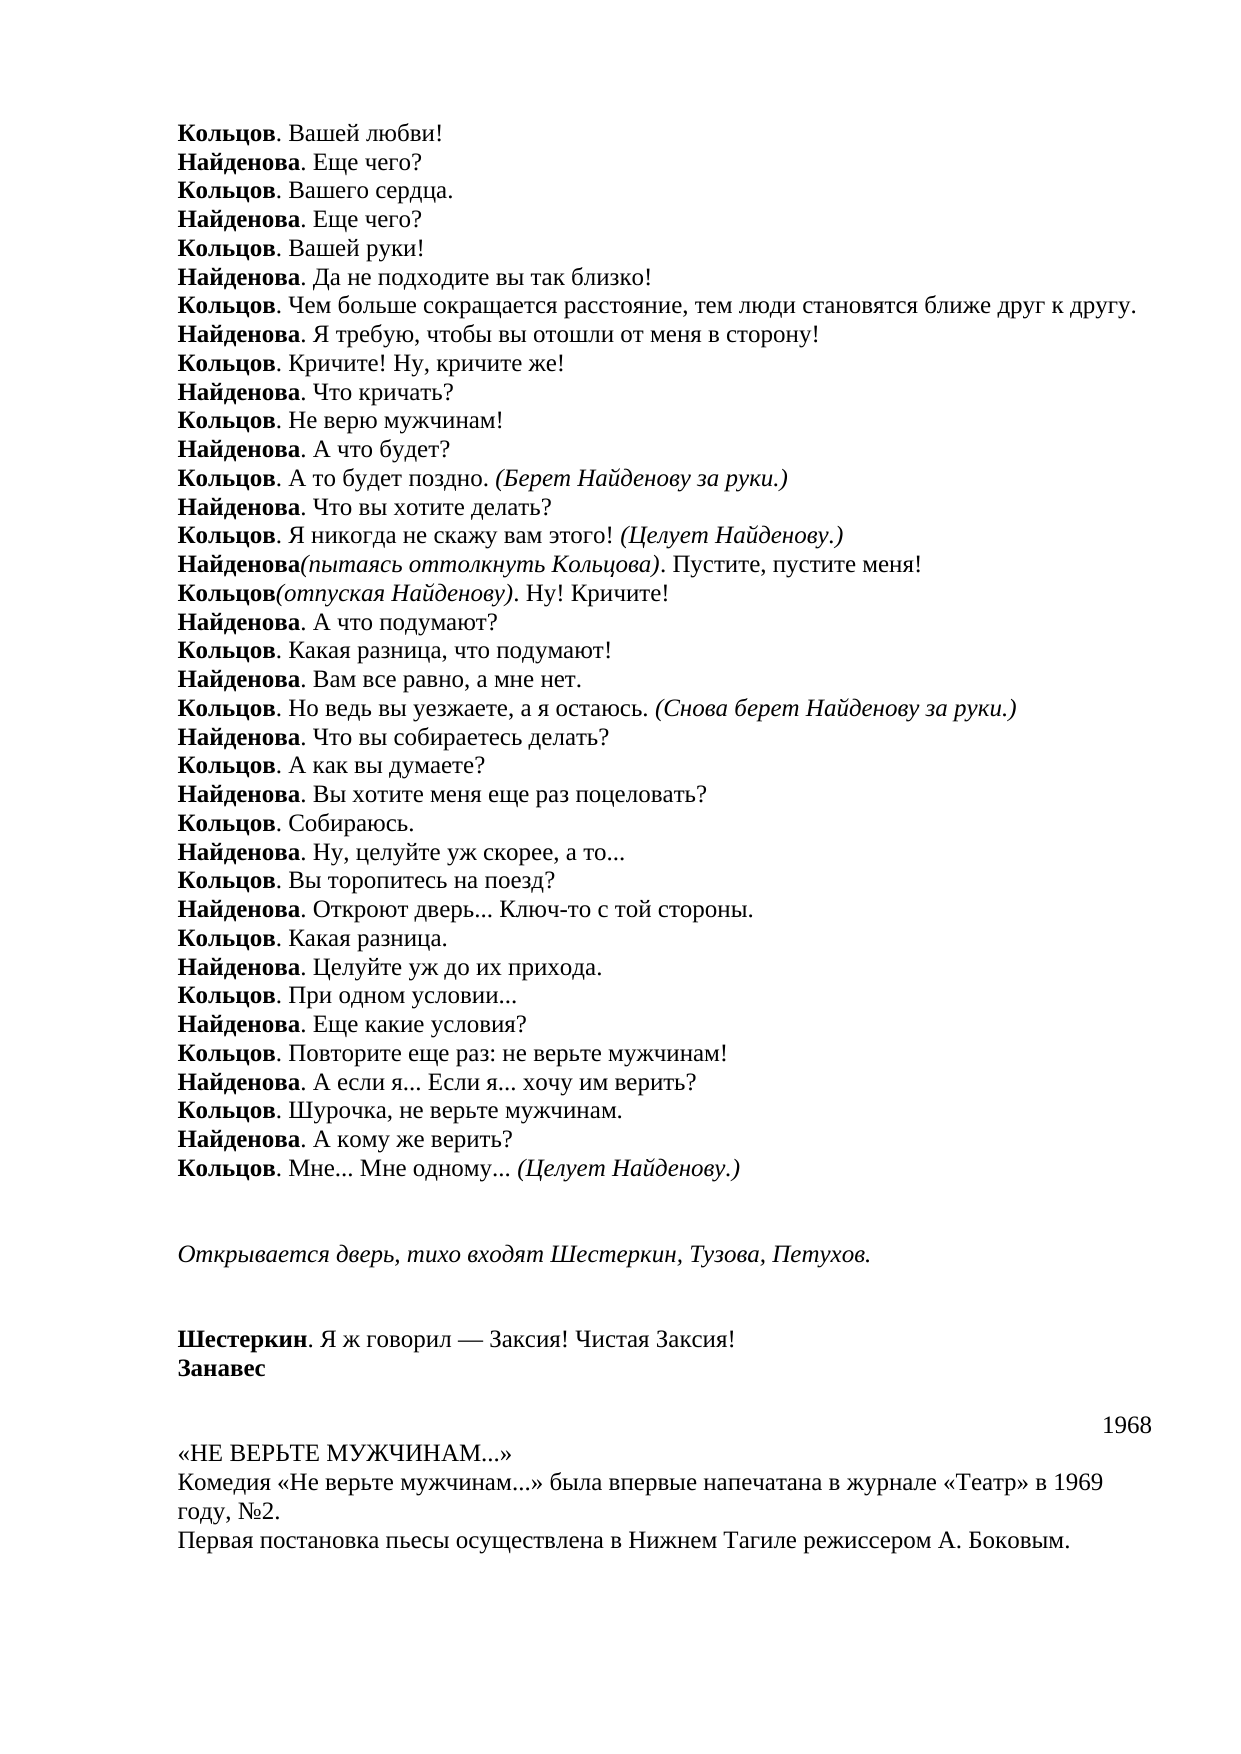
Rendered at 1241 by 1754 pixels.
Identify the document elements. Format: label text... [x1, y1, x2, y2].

text Найденова. Ну, целуйте уж скорее, а то... [177, 837, 1152, 866]
text Кольцов. Шурочка, не верьте мужчинам. [177, 1096, 1152, 1124]
text Найденова. Что вы хотите делать? [177, 492, 1152, 521]
text Найденова. Еще чего? [177, 147, 1152, 176]
text Найденова. Что кричать? [177, 377, 1152, 406]
text Занавес [177, 1353, 1152, 1410]
text Найденова. Целуйте уж до их прихода. [177, 952, 1152, 981]
text Кольцов. Не верю мужчинам! [177, 406, 1152, 434]
text Кольцов. Вашей любви! [177, 118, 1152, 147]
text Комедия «Не верьте мужчинам...» была впервые напечатана в журнале «Театр» в 1969 году, №2. [177, 1467, 1152, 1525]
text Найденова. А что подумают? [177, 607, 1152, 636]
text Открывается дверь, тихо входят Шестеркин, Тузова, Петухов. [177, 1239, 1152, 1267]
text Найденова. Вы хотите меня еще раз поцеловать? [177, 779, 1152, 808]
text Шестеркин. Я ж говорил — Заксия! Чистая Заксия! [177, 1324, 1152, 1353]
text 1968 [177, 1410, 1152, 1438]
text Кольцов. При одном условии... [177, 981, 1152, 1009]
text Найденова. Что вы собираетесь делать? [177, 722, 1152, 751]
text Кольцов. Вашего сердца. [177, 176, 1152, 204]
text Кольцов. Мне... Мне одному... (Целует Найденову.) [177, 1153, 1152, 1182]
text Кольцов. Я никогда не скажу вам этого! (Целует Найденову.) [177, 521, 1152, 549]
text Кольцов. А то будет поздно. (Берет Найденову за руки.) [177, 463, 1152, 492]
text Кольцов. Кричите! Ну, кричите же! [177, 348, 1152, 377]
text Кольцов. Вашей руки! [177, 233, 1152, 262]
text Найденова. Откроют дверь... Ключ-то с той стороны. [177, 894, 1152, 923]
text Найденова. Еще чего? [177, 204, 1152, 233]
text Найденова. А кому же верить? [177, 1124, 1152, 1153]
text Кольцов. Чем больше сокращается расстояние, тем люди становятся ближе друг к другу. [177, 291, 1152, 319]
text Найденова. А если я... Если я... хочу им верить? [177, 1067, 1152, 1096]
text Найденова. Вам все равно, а мне нет. [177, 664, 1152, 693]
text Найденова. Еще какие условия? [177, 1009, 1152, 1038]
text Кольцов(отпуская Найденову). Ну! Кричите! [177, 578, 1152, 607]
text Кольцов. Собираюсь. [177, 808, 1152, 837]
text Найденова(пытаясь оттолкнуть Кольцова). Пустите, пустите меня! [177, 549, 1152, 578]
text Найденова. Я требую, чтобы вы отошли от меня в сторону! [177, 319, 1152, 348]
text Найденова. А что будет? [177, 434, 1152, 463]
text Кольцов. Какая разница, что подумают! [177, 636, 1152, 664]
text Кольцов. Вы торопитесь на поезд? [177, 866, 1152, 894]
text Кольцов. Какая разница. [177, 923, 1152, 952]
text Кольцов. Но ведь вы уезжаете, а я остаюсь. (Снова берет Найденову за руки.) [177, 693, 1152, 722]
text Найденова. Да не подходите вы так близко! [177, 262, 1152, 291]
text Кольцов. Повторите еще раз: не верьте мужчинам! [177, 1038, 1152, 1067]
text Первая постановка пьесы осуществлена в Нижнем Тагиле режиссером А. Боковым. [177, 1525, 1152, 1553]
text «НЕ ВЕРЬТЕ МУЖЧИНАМ...» [177, 1438, 1152, 1467]
text Кольцов. А как вы думаете? [177, 751, 1152, 779]
